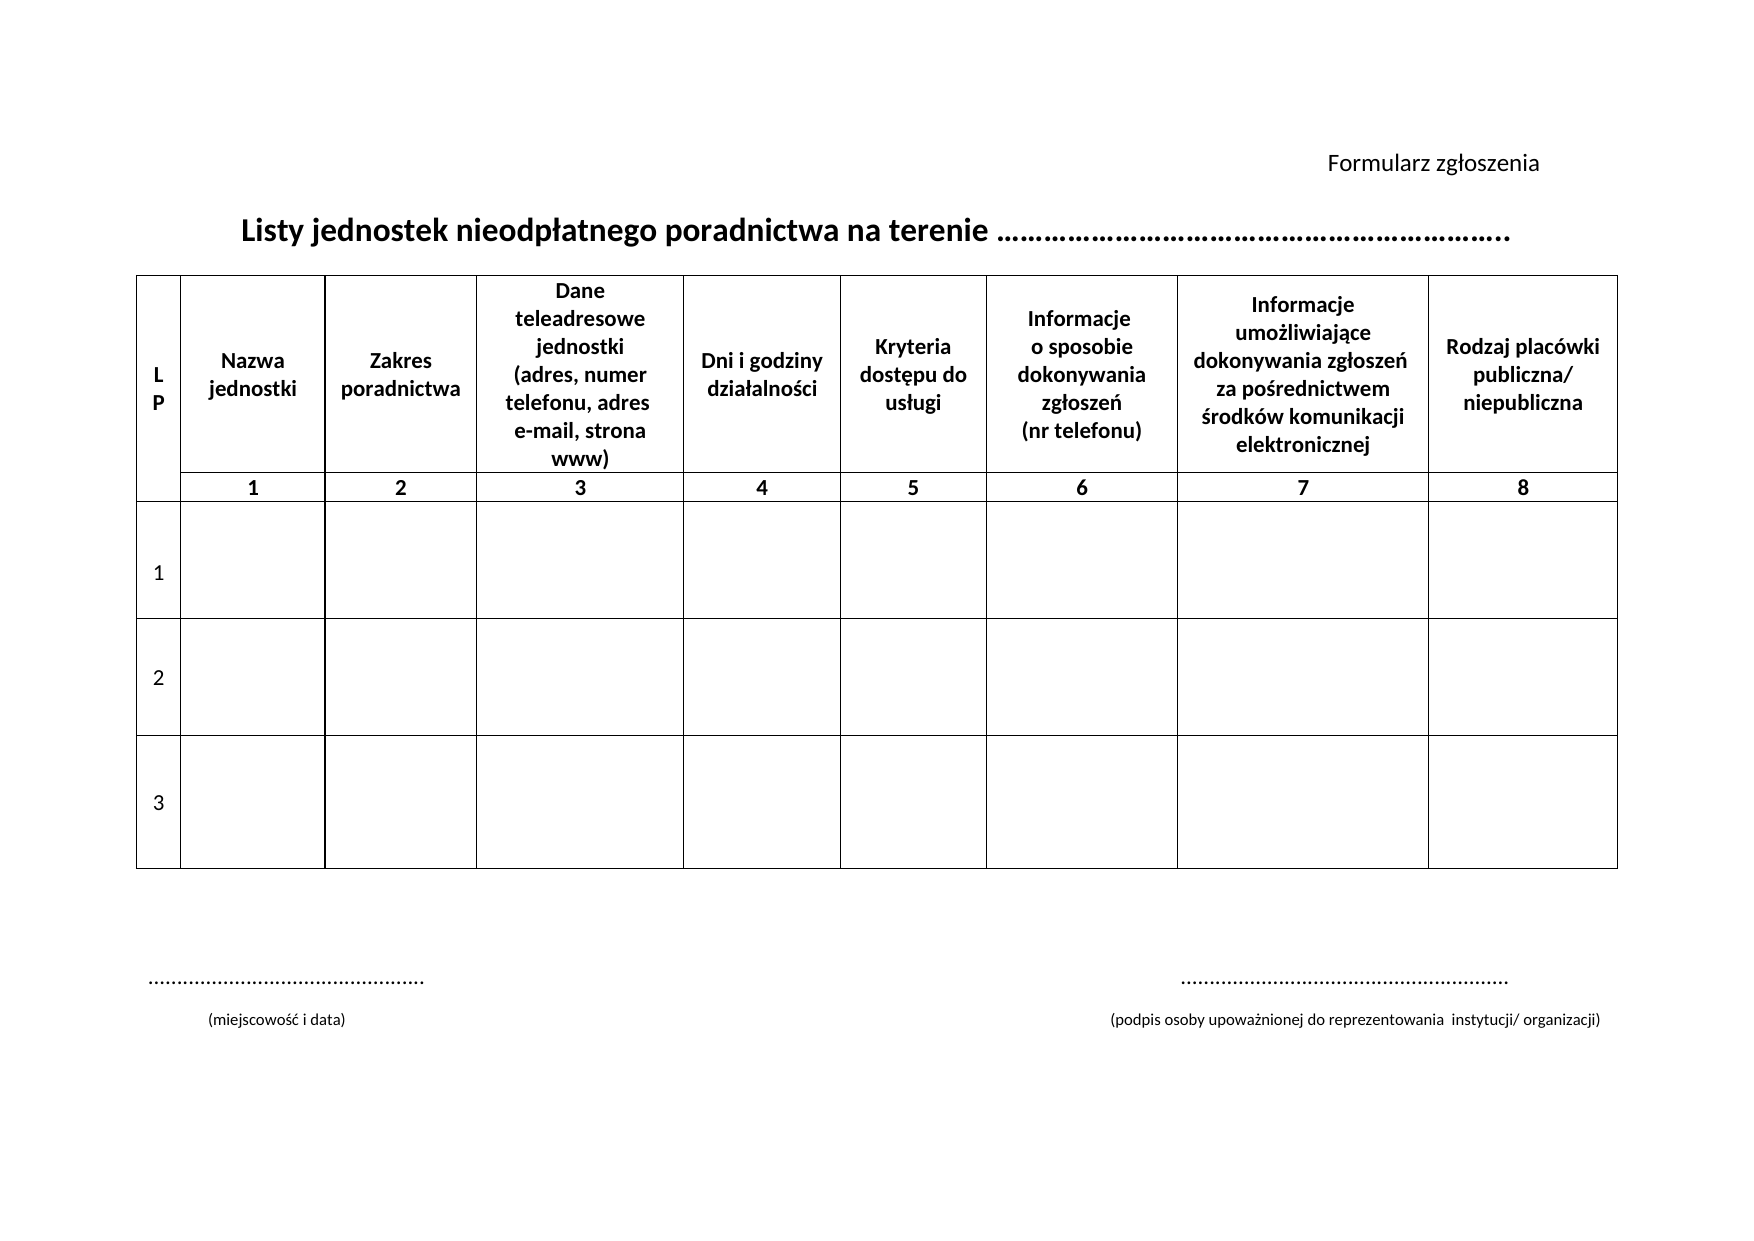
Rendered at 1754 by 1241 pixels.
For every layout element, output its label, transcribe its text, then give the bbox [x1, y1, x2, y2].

table_header Dane teleadresowe jednostki (adres, numer telefonu, adres e-mail, strona www) [477, 276, 683, 472]
text Formularz zgłoszenia [1328, 148, 1606, 178]
table_cell 1 [137, 502, 180, 618]
table_cell [987, 736, 1177, 868]
table_cell 3 [477, 473, 683, 501]
table_cell 2 [326, 473, 476, 501]
table_cell 8 [1429, 473, 1617, 501]
table_header Informacje umożliwiające dokonywania zgłoszeń za pośrednictwem środków komunikacji elektronicznej [1178, 276, 1428, 472]
table_cell [477, 502, 683, 618]
table_cell [326, 736, 476, 868]
table_cell [987, 619, 1177, 735]
table_cell [841, 619, 986, 735]
text Listy jednostek nieodpłatnego poradnictwa na terenie ……………………………………………………….. [148, 209, 1606, 249]
table_cell [181, 619, 324, 735]
table_cell [684, 619, 840, 735]
table_cell [987, 502, 1177, 618]
table_cell 3 [137, 736, 180, 868]
table_cell [684, 502, 840, 618]
text (miejscowość i data) (podpis osoby upoważnionej do reprezentowania instytucji/ organizacji) [148, 1009, 1606, 1030]
table_cell [684, 736, 840, 868]
table_header Dni i godziny działalności [684, 276, 840, 472]
table_cell [1429, 619, 1617, 735]
table_header Informacje o sposobie dokonywania zgłoszeń (nr telefonu) [987, 276, 1177, 472]
table_cell [326, 619, 476, 735]
table_cell 4 [684, 473, 840, 501]
table_header Kryteria dostępu do usługi [841, 276, 986, 472]
table_header Nazwa jednostki [181, 276, 324, 472]
table_cell 2 [137, 619, 180, 735]
table_cell [841, 736, 986, 868]
table_cell [326, 502, 476, 618]
table_cell [841, 502, 986, 618]
table_cell [1429, 736, 1617, 868]
table_cell [181, 736, 324, 868]
table_cell 1 [181, 473, 324, 501]
table_cell 7 [1178, 473, 1428, 501]
table_cell [477, 619, 683, 735]
table_cell [477, 736, 683, 868]
table_cell 5 [841, 473, 986, 501]
table_cell [1429, 502, 1617, 618]
table_header Rodzaj placówki publiczna/ niepubliczna [1429, 276, 1617, 472]
text ................................................ ......................................................... [148, 962, 1606, 991]
table_header Zakres poradnictwa [326, 276, 476, 472]
table_header LP [137, 276, 180, 501]
table_cell [1178, 502, 1428, 618]
table_cell [1178, 736, 1428, 868]
table_cell 6 [987, 473, 1177, 501]
table_cell [181, 502, 324, 618]
table_cell [1178, 619, 1428, 735]
